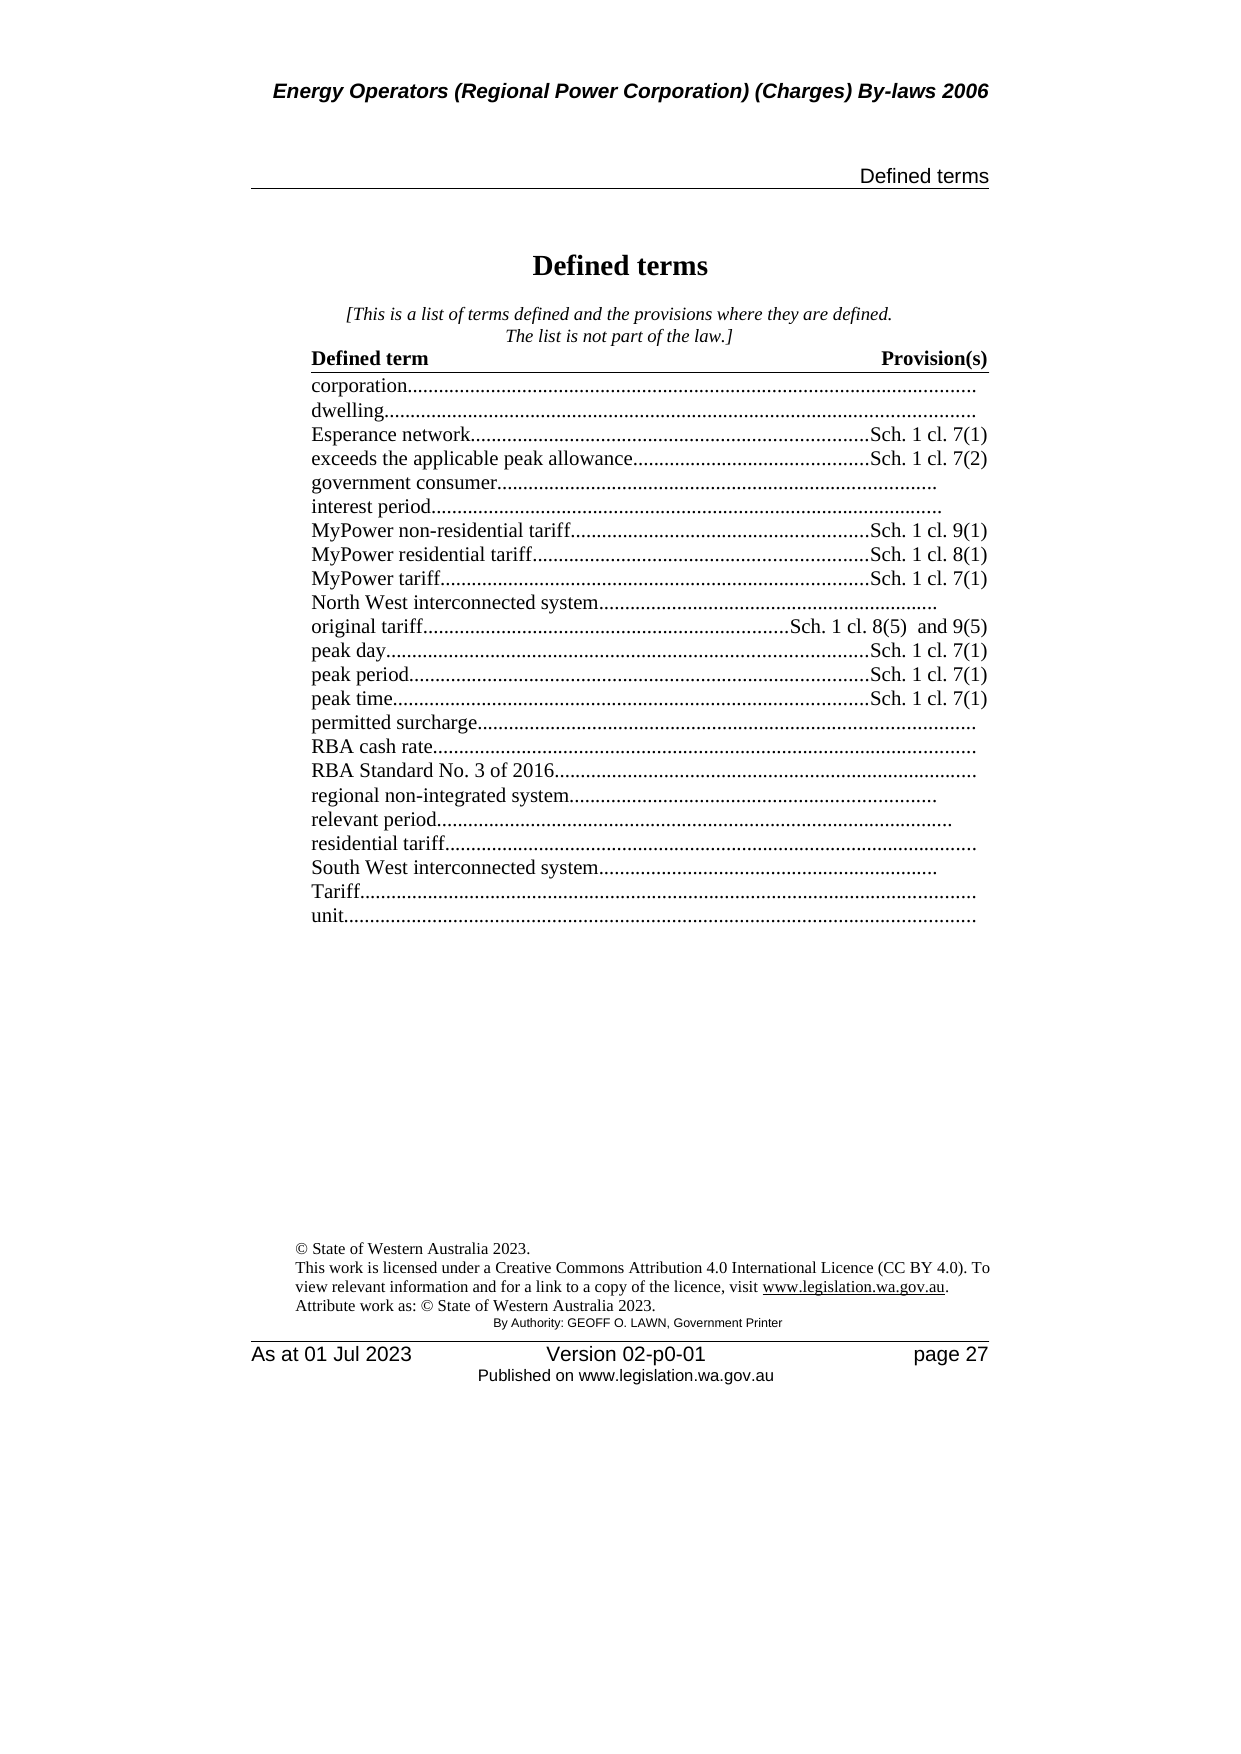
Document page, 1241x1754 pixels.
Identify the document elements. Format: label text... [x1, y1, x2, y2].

text interest period 12(1) [311, 494, 929, 518]
text Tariff 3 [311, 879, 929, 903]
text peak time Sch. 1 cl. 7(1) [311, 686, 929, 710]
subtitle Defined terms [251, 248, 989, 282]
text dwelling 3 [311, 397, 929, 422]
text RBA cash rate 3 [311, 734, 929, 758]
text MyPower tariff Sch. 1 cl. 7(1) [311, 566, 929, 590]
text peak period Sch. 1 cl. 7(1) [311, 662, 929, 686]
text original tariff Sch. 1 cl. 8(5) and 9(5) [311, 614, 929, 638]
text RBA Standard No. 3 of 2016 3 [311, 758, 929, 782]
text North West interconnected system 4(1A) [311, 590, 929, 614]
text corporation 3 [311, 373, 929, 397]
text permitted surcharge 3 [311, 710, 929, 734]
text government consumer 4(1A) [311, 470, 929, 494]
text residential tariff 3 [311, 831, 929, 855]
text unit 3 [311, 903, 929, 927]
text relevant period 8(1) [311, 807, 929, 831]
text regional non-integrated system 4(1A) [311, 782, 929, 807]
text exceeds the applicable peak allowance Sch. 1 cl. 7(2) [311, 446, 929, 470]
text MyPower non-residential tariff Sch. 1 cl. 9(1) [311, 518, 929, 542]
text MyPower residential tariff Sch. 1 cl. 8(1) [311, 542, 929, 566]
text South West interconnected system 4(1A) [311, 855, 929, 879]
text Defined term Provision(s) [311, 346, 989, 372]
text [This is a list of terms defined and the provisions where they are defined. The list is not part of the law.] [339, 303, 901, 346]
text peak day Sch. 1 cl. 7(1) [311, 638, 929, 662]
text Esperance network Sch. 1 cl. 7(1) [311, 422, 929, 446]
